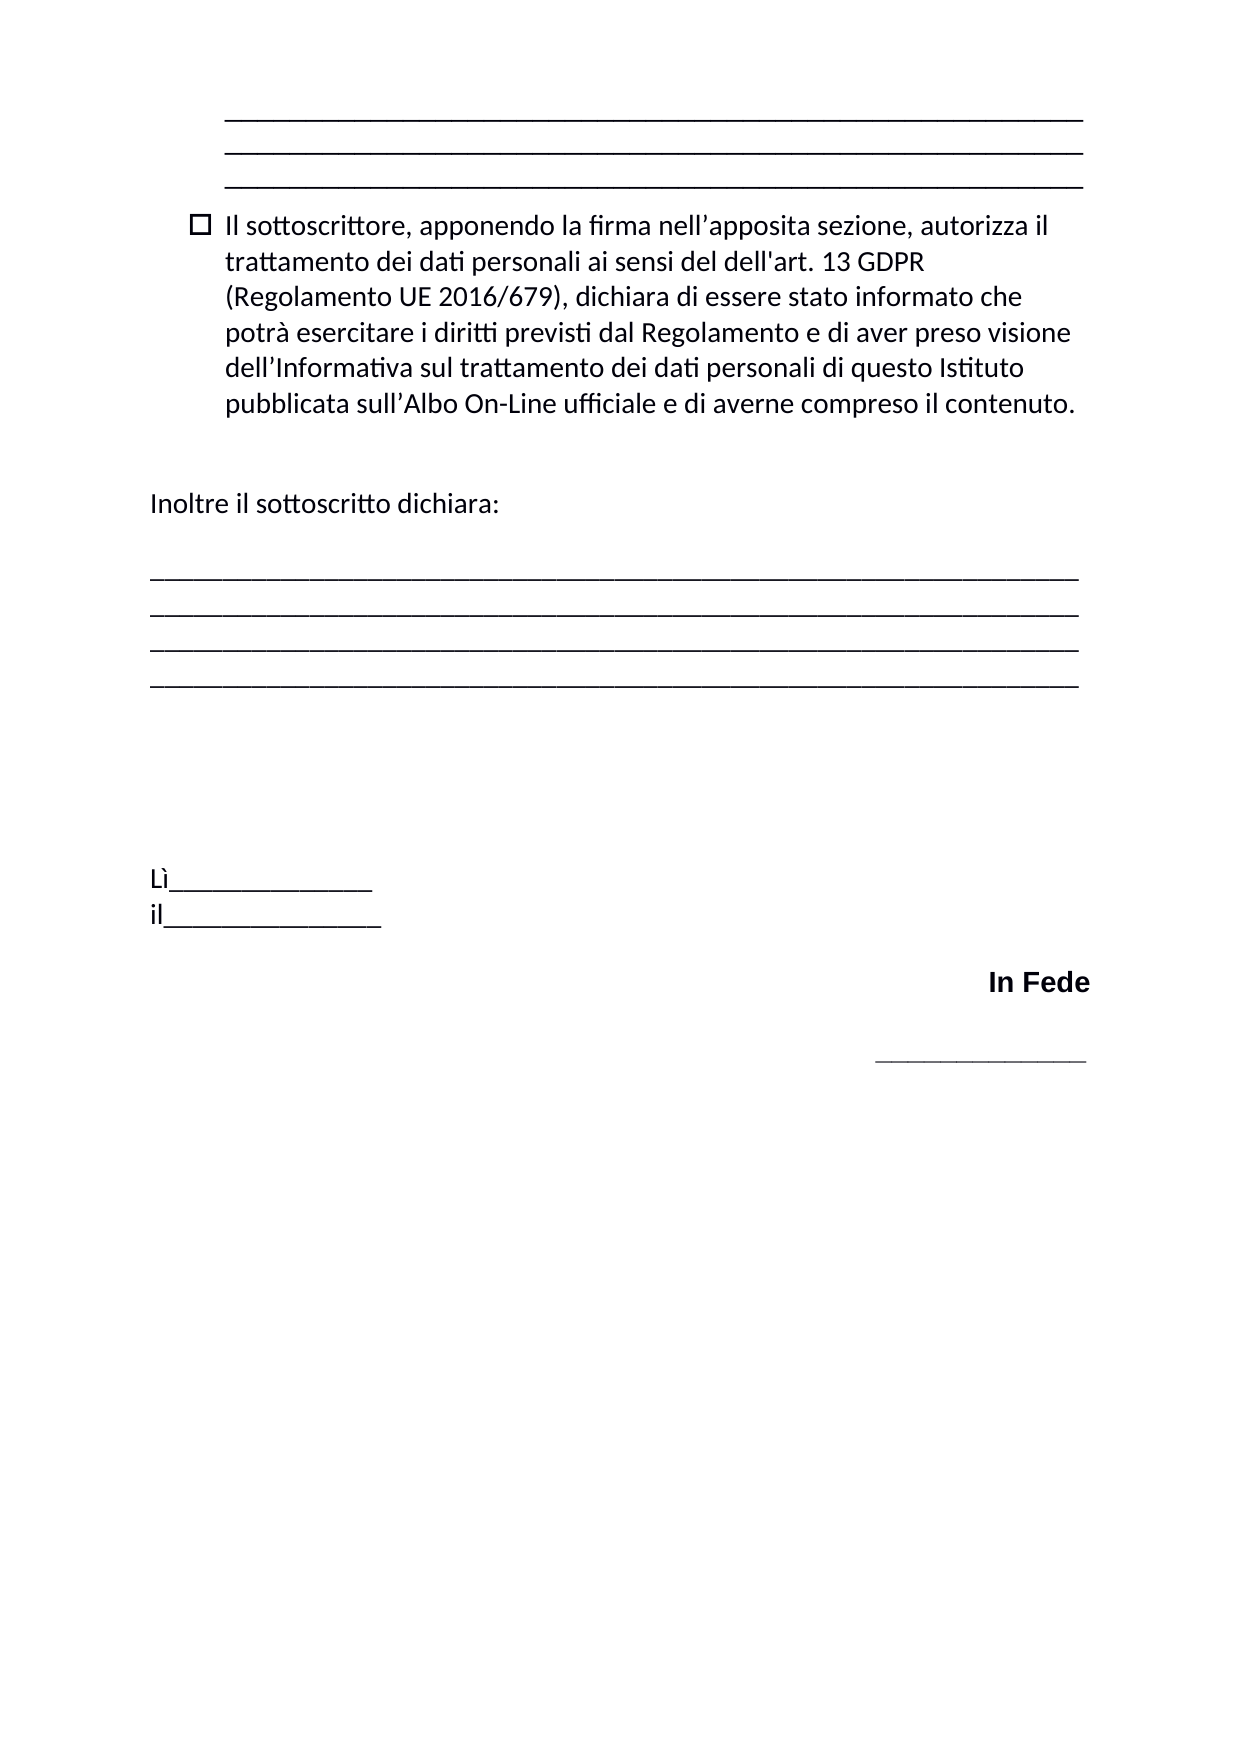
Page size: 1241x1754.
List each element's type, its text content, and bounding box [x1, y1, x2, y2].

list Il sottoscrittore, apponendo la firma nell’apposita sezione, autorizza il trattamento dei dati personali ai sensi del dell'art. 13 GDPR (Regolamento UE 2016/679), dichiara di essere stato informato che potrà esercitare i diritti previsti dal Regolamento e di aver preso visione dell’Informativa sul trattamento dei dati personali di questo Istituto pubblicata sull’Albo On-Line ufficiale e di averne compreso il contenuto. [187, 207, 1090, 421]
text Lì______________ [150, 753, 1090, 896]
text _____________ [150, 998, 1090, 1066]
text Inoltre il sottoscritto dichiara: [150, 450, 1090, 549]
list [187, 89, 1090, 189]
text In Fede [150, 931, 1090, 998]
text il_______________ [150, 896, 1090, 931]
text ________________________________________________________________________________________________________________________________________________________________________________________________________________________________________________________________ [150, 549, 1090, 692]
